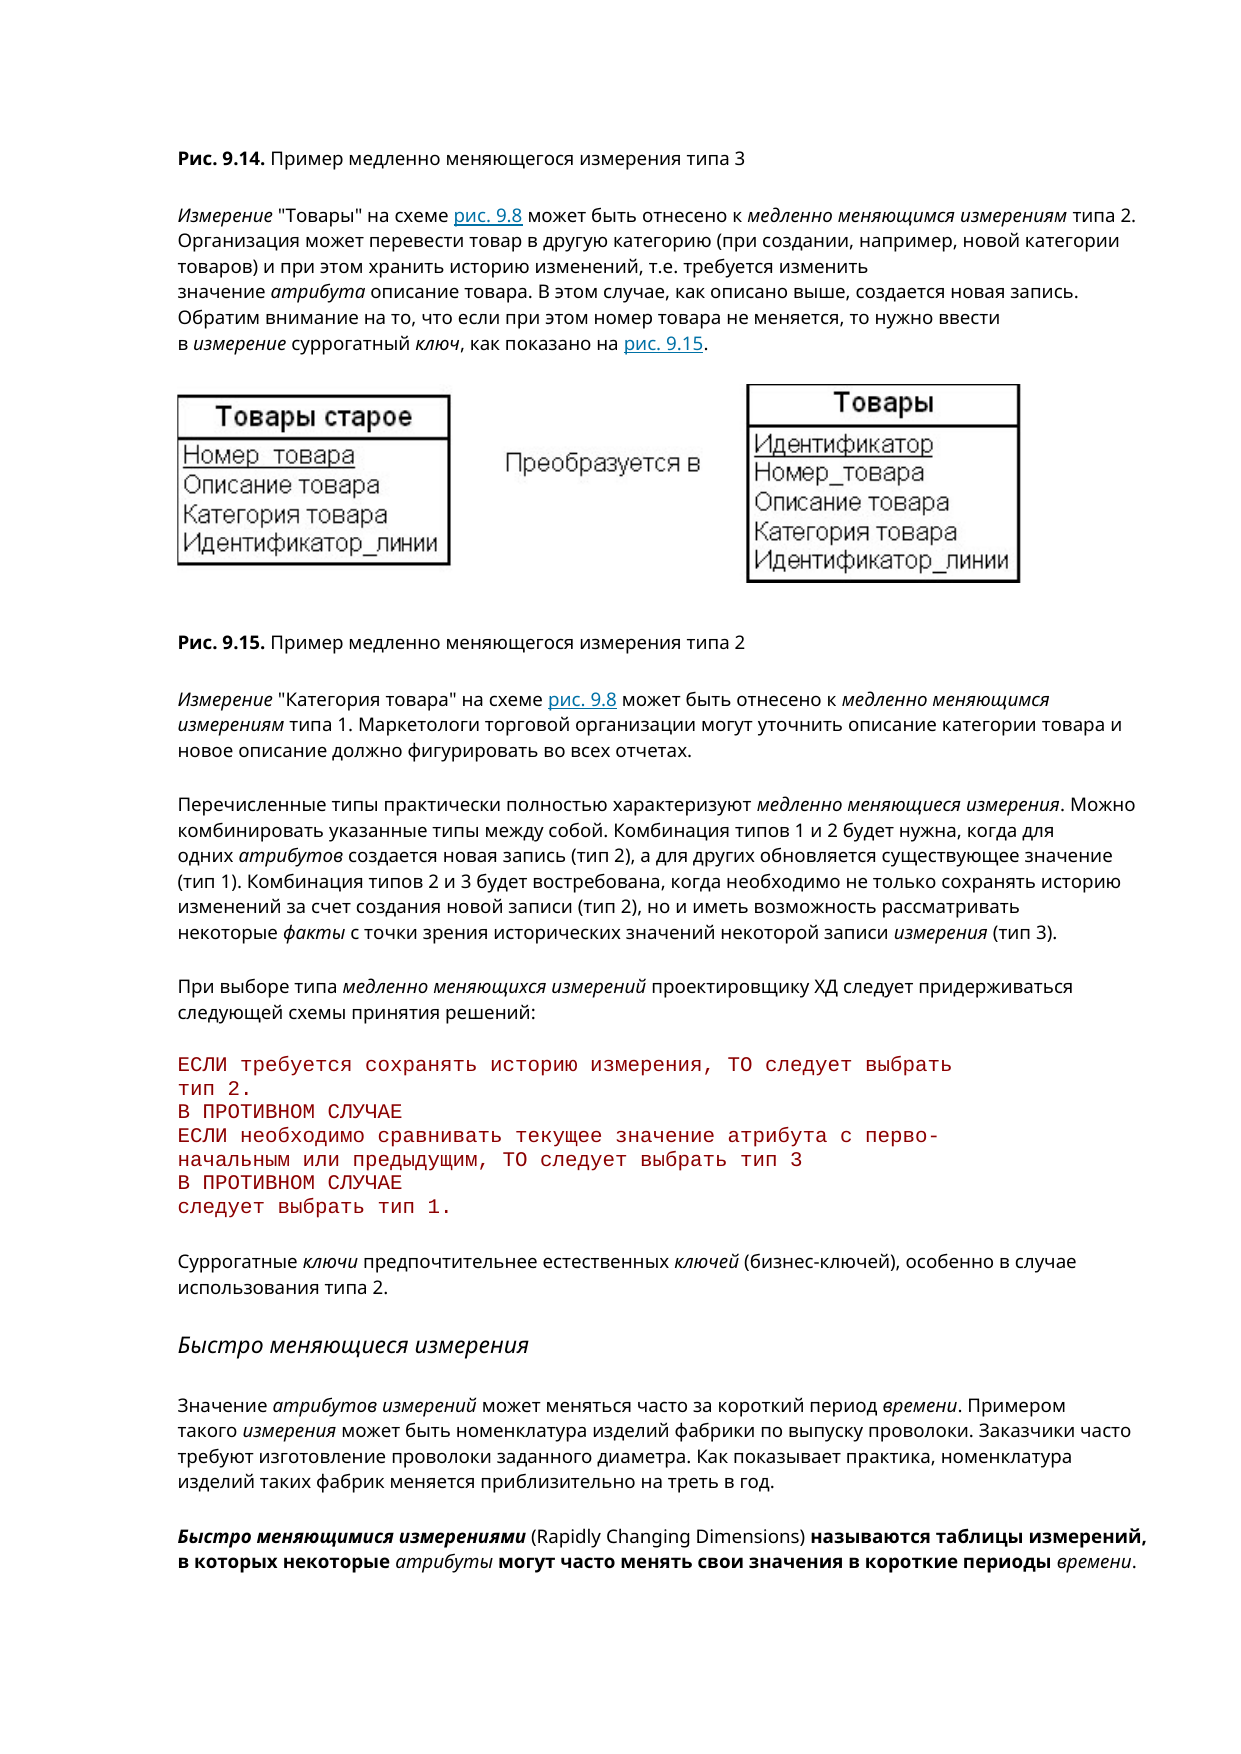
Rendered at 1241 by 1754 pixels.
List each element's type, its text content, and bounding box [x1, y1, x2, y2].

text Перечисленные типы практически полностью характеризуют медленно меняющиеся измерения. Можно комбинировать указанные типы между собой. Комбинация типов 1 и 2 будет нужна, когда для одних атрибутов создается новая запись (тип 2), а для других обновляется существующее значение (тип 1). Комбинация типов 2 и 3 будет востребована, когда необходимо не только сохранять историю изменений за счет создания новой записи (тип 2), но и иметь возможность рассматривать некоторые факты с точки зрения исторических значений некоторой записи измерения (тип 3). [177, 792, 1152, 945]
picture [177, 384, 1022, 583]
text При выборе типа медленно меняющихся измерений проектировщику ХД следует придерживаться следующей схемы принятия решений: [177, 974, 1152, 1025]
text Быстро меняющимися измерениями (Rapidly Changing Dimensions) называются таблицы измерений, в которых некоторые атрибуты могут часто менять свои значения в короткие периоды времени. [177, 1523, 1152, 1574]
subtitle Быстро меняющиеся измерения [177, 1329, 1152, 1360]
text тип 2. [177, 1078, 1152, 1101]
text Суррогатные ключи предпочтительнее естественных ключей (бизнес-ключей), особенно в случае использования типа 2. [177, 1249, 1152, 1300]
text Рис. 9.15. Пример медленно меняющегося измерения типа 2 [177, 602, 1152, 655]
text Значение атрибутов измерений может меняться часто за короткий период времени. Примером такого измерения может быть номенклатура изделий фабрики по выпуску проволоки. Заказчики часто требуют изготовление проволоки заданного диаметра. Как показывает практика, номенклатура изделий таких фабрик меняется приблизительно на треть в год. [177, 1392, 1152, 1494]
text начальным или предыдущим, ТО следует выбрать тип 3 [177, 1149, 1152, 1172]
text В ПРОТИВНОМ СЛУЧАЕ [177, 1101, 1152, 1125]
text В ПРОТИВНОМ СЛУЧАЕ [177, 1172, 1152, 1196]
text Измерение "Товары" на схеме рис. 9.8 может быть отнесено к медленно меняющимся измерениям типа 2. Организация может перевести товар в другую категорию (при создании, например, новой категории товаров) и при этом хранить историю изменений, т.е. требуется изменить значение атрибута описание товара. В этом случае, как описано выше, создается новая запись. Обратим внимание на то, что если при этом номер товара не меняется, то нужно ввести в измерение суррогатный ключ, как показано на рис. 9.15. [177, 202, 1152, 355]
text ЕСЛИ требуется сохранять историю измерения, ТО следует выбрать [177, 1054, 1152, 1078]
text Рис. 9.14. Пример медленно меняющегося измерения типа 3 [177, 118, 1152, 171]
text ЕСЛИ необходимо сравнивать текущее значение атрибута с перво- [177, 1125, 1152, 1149]
text следует выбрать тип 1. [177, 1196, 1152, 1219]
text Измерение "Категория товара" на схеме рис. 9.8 может быть отнесено к медленно меняющимся измерениям типа 1. Маркетологи торговой организации могут уточнить описание категории товара и новое описание должно фигурировать во всех отчетах. [177, 686, 1152, 762]
